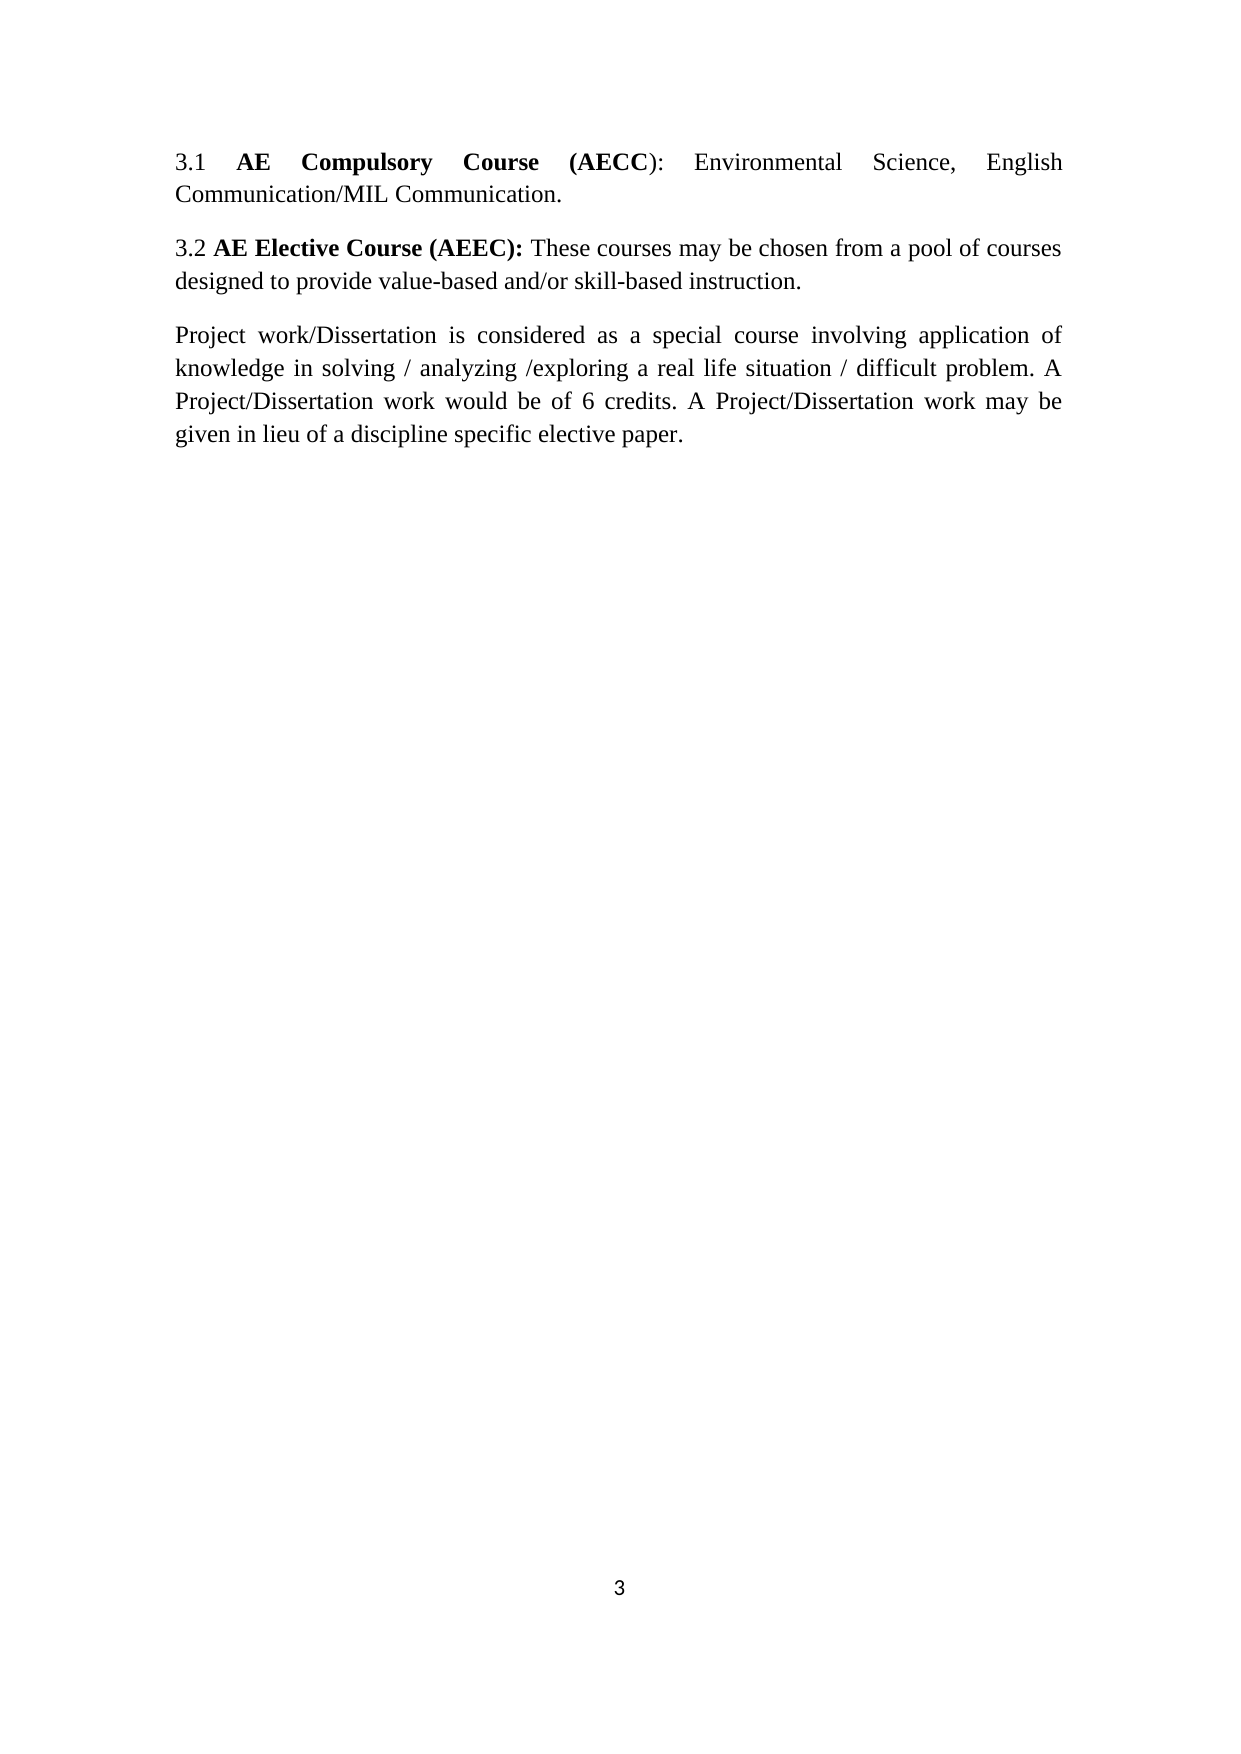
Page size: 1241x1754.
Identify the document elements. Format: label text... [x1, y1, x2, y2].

text 3.2 AE Elective Course (AEEC): These courses may be chosen from a pool of courses designed to provide value-based and/or skill-based instruction. [175, 233, 1063, 295]
text 3.1 AE Compulsory Course (AECC): Environmental Science, English Communication/MIL Communication. [175, 147, 1063, 208]
text Project work/Dissertation is considered as a special course involving application of knowledge in solving / analyzing /exploring a real life situation / difficult problem. A Project/Dissertation work would be of 6 credits. A Project/Dissertation work may be given in lieu of a discipline specific elective paper. [175, 320, 1063, 448]
